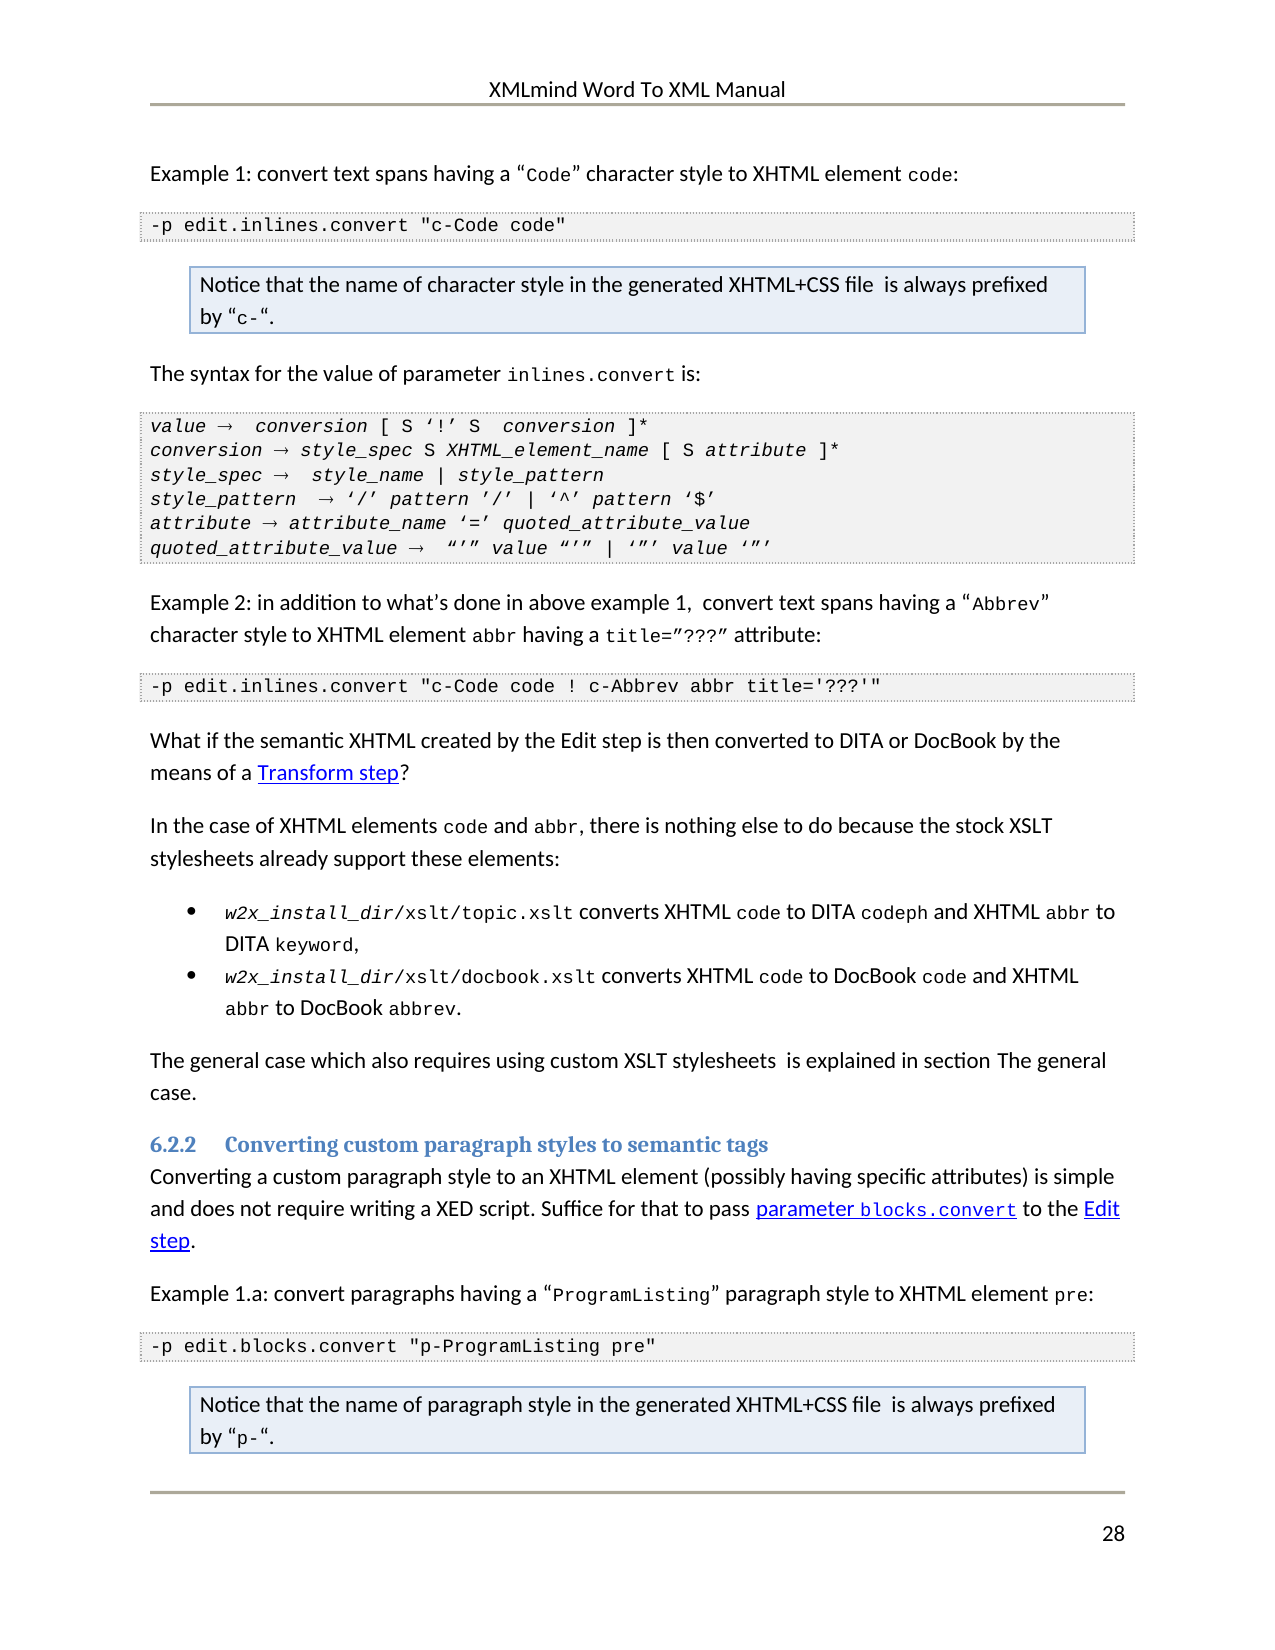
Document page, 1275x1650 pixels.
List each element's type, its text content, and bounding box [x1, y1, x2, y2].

list w2x_install_dir/xslt/topic.xslt converts XHTML code to DITA codeph and XHTML abbr to DITA keyword, [187, 897, 1125, 957]
subtitle Converting custom paragraph styles to semantic tags [150, 1132, 1125, 1158]
text The general case which also requires using custom XSLT stylesheets is explained in section The general case. [150, 1046, 1125, 1107]
text Notice that the name of paragraph style in the generated XHTML+CSS file is always prefixed by “p-“. [191, 1388, 1084, 1452]
text Example 1: convert text spans having a “Code” character style to XHTML element code: [150, 159, 1125, 187]
text In the case of XHTML elements code and abbr, there is nothing else to do because the stock XSLT stylesheets already support these elements: [150, 812, 1125, 872]
text Example 1.a: convert paragraphs having a “ProgramListing” paragraph style to XHTML element pre: [150, 1279, 1125, 1307]
list -p edit.inlines.convert "c-Code code ! c-Abbrev abbr title='???'" [139, 673, 1135, 702]
list attribute attribute_name ‘=’ quoted_attribute_value [139, 510, 1135, 534]
list style_pattern ‘/’ pattern ’/’ | ‘^’ pattern ‘$’ [139, 485, 1135, 510]
text Example 2: in addition to what’s done in above example 1, convert text spans having a “Abbrev” character style to XHTML element abbr having a title=”???” attribute: [150, 588, 1125, 648]
text What if the semantic XHTML created by the Edit step is then converted to DITA or DocBook by the means of a Transform step? [150, 726, 1125, 787]
list -p edit.blocks.convert "p-ProgramListing pre" [139, 1332, 1135, 1362]
list -p edit.inlines.convert "c-Code code" [139, 212, 1135, 242]
text Converting a custom paragraph style to an XHTML element (possibly having specific attributes) is simple and does not require writing a XED script. Suffice for that to pass parameter blocks.convert to the Edit step. [150, 1162, 1125, 1254]
list conversion style_spec S XHTML_element_name [ S attribute ]* [139, 437, 1135, 461]
text The syntax for the value of parameter inlines.convert is: [150, 359, 1125, 387]
text Notice that the name of character style in the generated XHTML+CSS file is always prefixed by “c-“. [191, 268, 1084, 332]
list quoted_attribute_value “’” value “’” | ‘”’ value ‘”’ [139, 534, 1135, 564]
list w2x_install_dir/xslt/docbook.xslt converts XHTML code to DocBook code and XHTML abbr to DocBook abbrev. [187, 961, 1125, 1021]
list value conversion [ S ‘!’ S conversion ]* [139, 412, 1135, 437]
list style_spec style_name | style_pattern [139, 461, 1135, 485]
